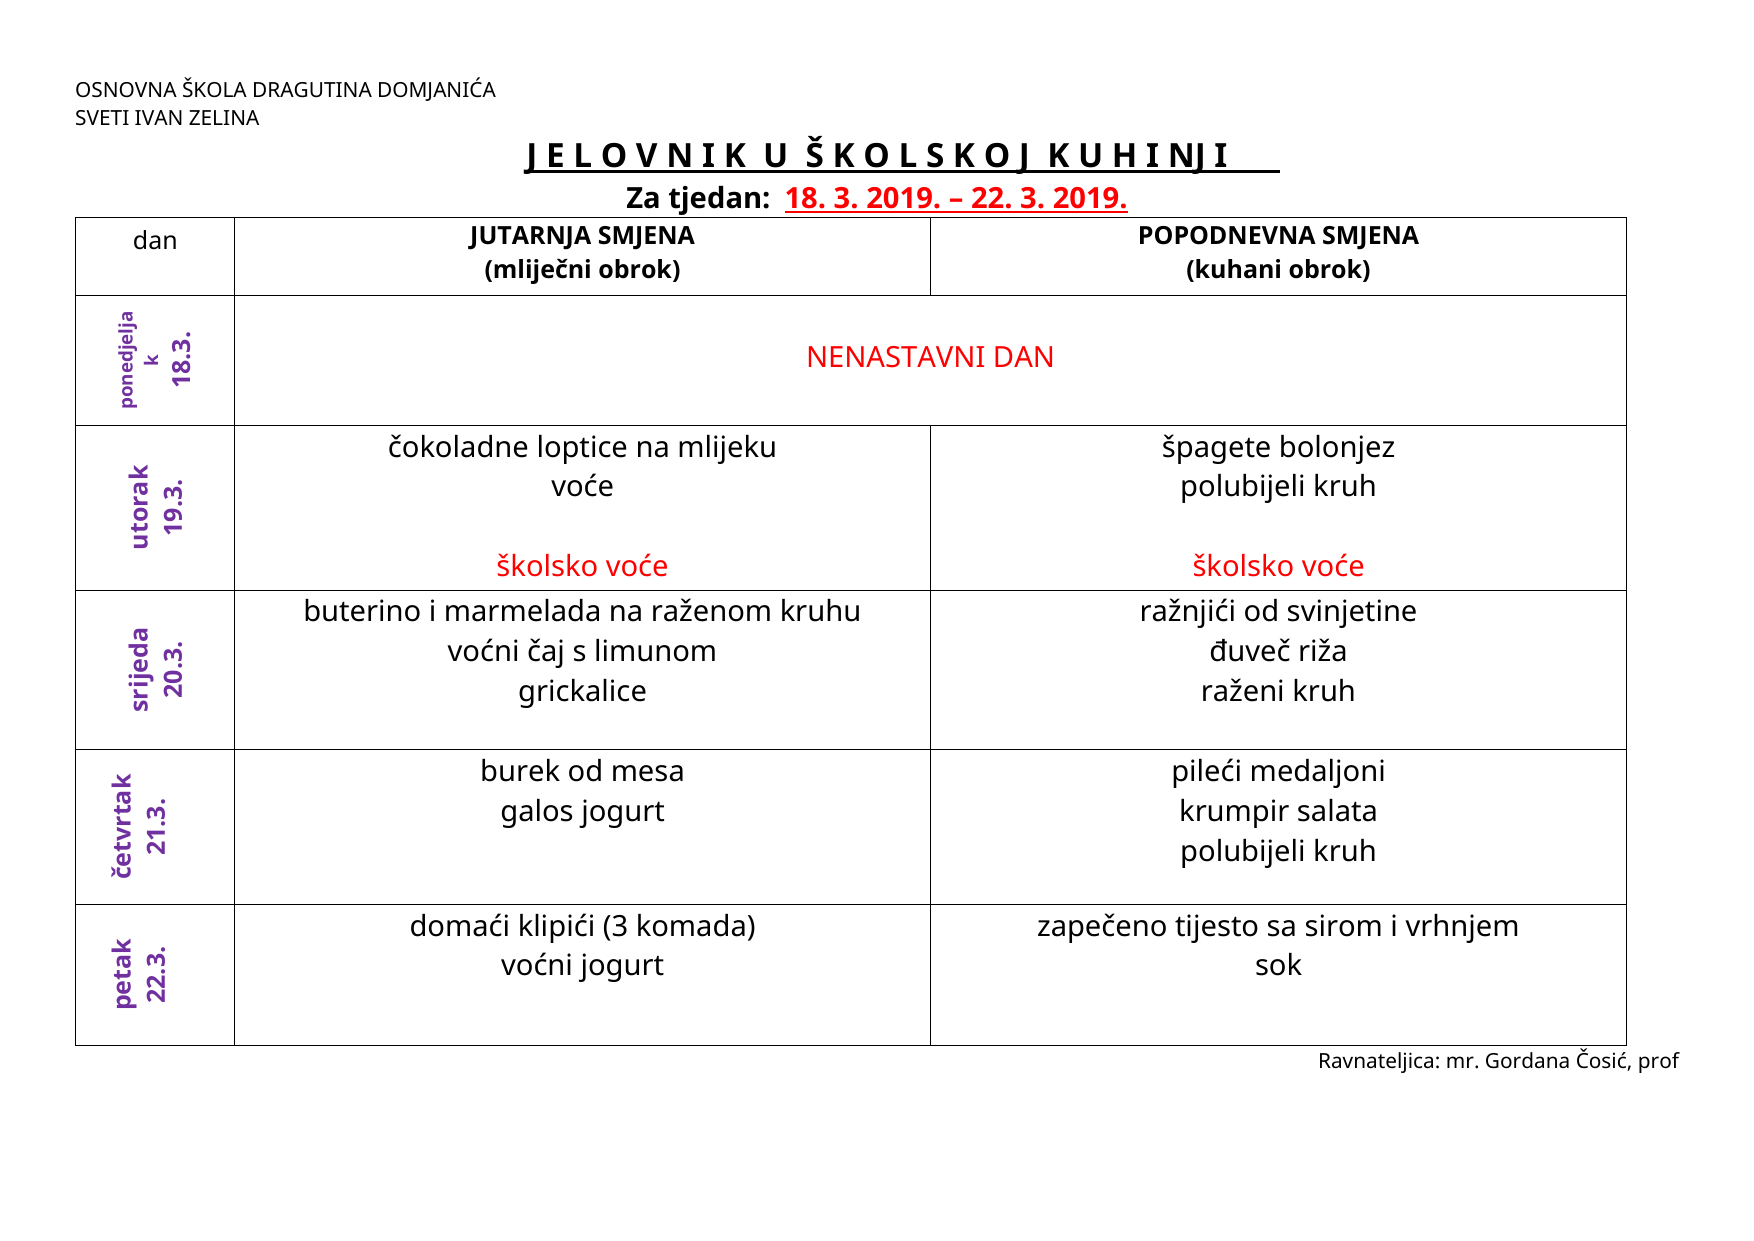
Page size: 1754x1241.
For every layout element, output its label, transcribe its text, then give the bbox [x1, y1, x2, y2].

table_cell čokoladne loptice na mlijeku voće školsko voće [235, 426, 930, 589]
table_cell ražnjići od svinjetine đuveč riža raženi kruh [931, 591, 1626, 749]
table_cell četvrtak 21.3. [76, 750, 234, 904]
table_cell utorak 19.3. [76, 426, 234, 589]
table_cell špagete bolonjez polubijeli kruh školsko voće [931, 426, 1626, 589]
table_header dan [76, 218, 234, 295]
table_cell srijeda 20.3. [76, 591, 234, 749]
table_cell zapečeno tijesto sa sirom i vrhnjem sok [931, 905, 1626, 1045]
text Ravnateljica: mr. Gordana Čosić, prof [75, 1046, 1679, 1074]
table_cell domaći klipići (3 komada) voćni jogurt [235, 905, 930, 1045]
table_header JUTARNJA SMJENA (mliječni obrok) [235, 218, 930, 295]
table_cell petak 22.3. [76, 905, 234, 1045]
table_cell burek od mesa galos jogurt [235, 750, 930, 904]
table_cell NENASTAVNI DAN [235, 296, 1626, 425]
text J E L O V N I K U Š K O L S K O J K U H I NJ I [75, 132, 1679, 177]
table_header POPODNEVNA SMJENA (kuhani obrok) [931, 218, 1626, 295]
table_cell ponedjeljak 18.3. [76, 296, 234, 425]
text SVETI IVAN ZELINA [75, 103, 1679, 132]
table_cell buterino i marmelada na raženom kruhu voćni čaj s limunom grickalice [235, 591, 930, 749]
text Za tjedan: 18. 3. 2019. – 22. 3. 2019. [75, 177, 1679, 217]
table_cell pileći medaljoni krumpir salata polubijeli kruh [931, 750, 1626, 904]
text OSNOVNA ŠKOLA DRAGUTINA DOMJANIĆA [75, 75, 1679, 103]
